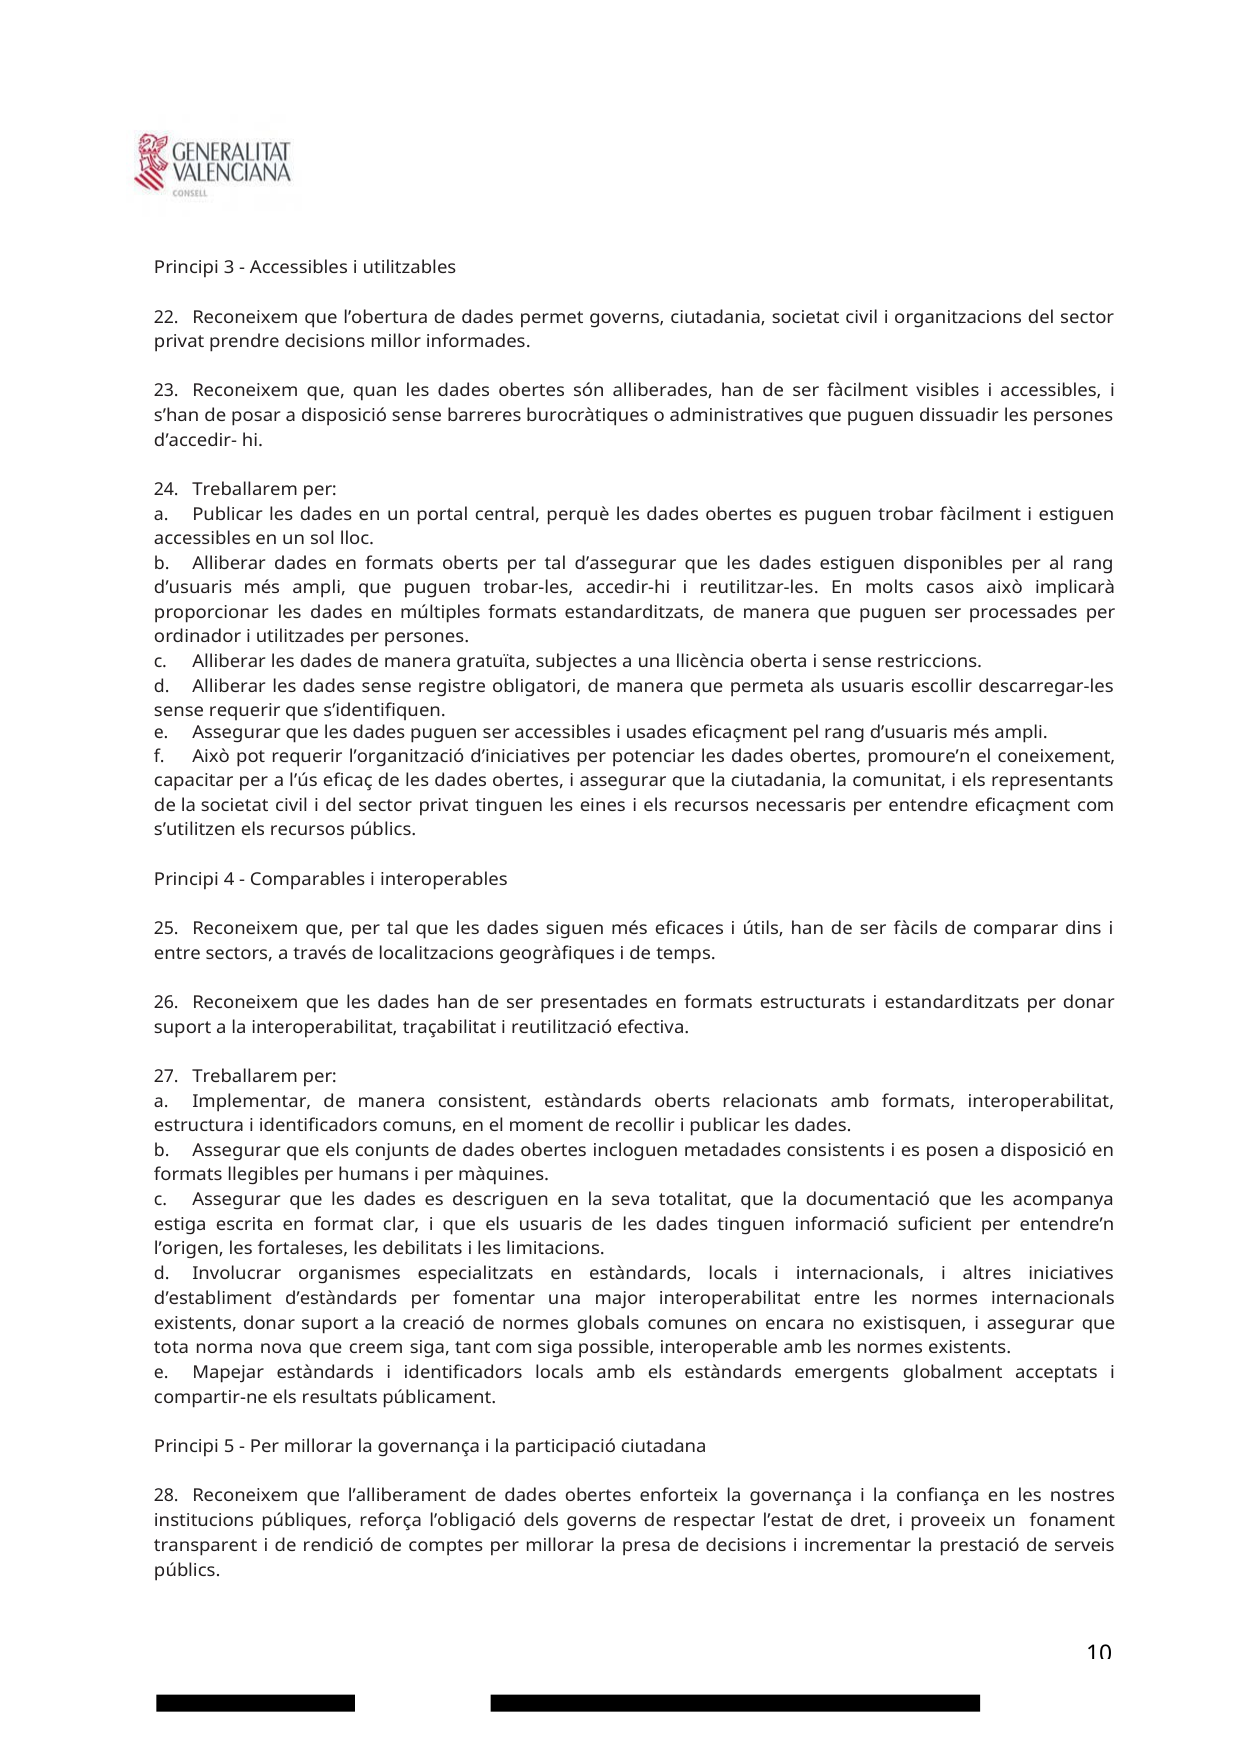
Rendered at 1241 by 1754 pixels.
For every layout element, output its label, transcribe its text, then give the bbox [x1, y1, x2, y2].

list Reconeixem que l’obertura de dades permet governs, ciutadania, societat civil i organitzacions del sector privat prendre decisions millor informades. [154, 304, 1116, 353]
list Publicar les dades en un portal central, perquè les dades obertes es puguen trobar fàcilment i estiguen accessibles en un sol lloc. [154, 501, 1116, 550]
text Principi 3 - Accessibles i utilitzables [154, 255, 1132, 279]
list Involucrar organismes especialitzats en estàndards, locals i internacionals, i altres iniciatives d’establiment d’estàndards per fomentar una major interoperabilitat entre les normes internacionals existents, donar suport a la creació de normes globals comunes on encara no existisquen, i assegurar que tota norma nova que creem siga, tant com siga possible, interoperable amb les normes existents. [154, 1261, 1116, 1359]
list Això pot requerir l’organització d’iniciatives per potenciar les dades obertes, promoure’n el coneixement, capacitar per a l’ús eficaç de les dades obertes, i assegurar que la ciutadania, la comunitat, i els representants de la societat civil i del sector privat tinguen les eines i els recursos necessaris per entendre eficaçment com s’utilitzen els recursos públics. [154, 743, 1116, 841]
text Principi 4 - Comparables i interoperables [154, 866, 1132, 890]
list Alliberar les dades sense registre obligatori, de manera que permeta als usuaris escollir descarregar-les sense requerir que s’identifiquen. [154, 673, 1116, 722]
list Reconeixem que, quan les dades obertes són alliberades, han de ser fàcilment visibles i accessibles, i s’han de posar a disposició sense barreres burocràtiques o administratives que puguen dissuadir les persones d’accedir- hi. [154, 378, 1114, 451]
list Assegurar que les dades puguen ser accessibles i usades eficaçment pel rang d’usuaris més ampli. [153, 723, 1132, 743]
text Principi 5 - Per millorar la governança i la participació ciutadana [154, 1433, 1132, 1457]
list Assegurar que les dades es descriguen en la seva totalitat, que la documentació que les acompanya estiga escrita en format clar, i que els usuaris de les dades tinguen informació suficient per entendre’n l’origen, les fortaleses, les debilitats i les limitacions. [154, 1186, 1116, 1260]
picture [126, 114, 302, 217]
list Treballarem per: [153, 477, 1132, 501]
list Treballarem per: [153, 1063, 1132, 1088]
list Alliberar dades en formats oberts per tal d’assegurar que les dades estiguen disponibles per al rang d’usuaris més ampli, que puguen trobar-les, accedir-hi i reutilitzar-les. En molts casos això implicarà proporcionar les dades en múltiples formats estandarditzats, de manera que puguen ser processades per ordinador i utilitzades per persones. [154, 550, 1116, 648]
list Implementar, de manera consistent, estàndards oberts relacionats amb formats, interoperabilitat, estructura i identificadors comuns, en el moment de recollir i publicar les dades. [154, 1088, 1115, 1137]
list Reconeixem que l’alliberament de dades obertes enforteix la governança i la confiança en les nostres institucions públiques, reforça l’obligació dels governs de respectar l’estat de dret, i proveeix un fonament transparent i de rendició de comptes per millorar la presa de decisions i incrementar la prestació de serveis públics. [154, 1483, 1116, 1581]
list Reconeixem que, per tal que les dades siguen més eficaces i útils, han de ser fàcils de comparar dins i entre sectors, a través de localitzacions geogràfiques i de temps. [154, 916, 1115, 964]
list Alliberar les dades de manera gratuïta, subjectes a una llicència oberta i sense restriccions. [153, 648, 1132, 673]
list Assegurar que els conjunts de dades obertes incloguen metadades consistents i es posen a disposició en formats llegibles per humans i per màquines. [154, 1137, 1116, 1186]
list Mapejar estàndards i identificadors locals amb els estàndards emergents globalment acceptats i compartir-ne els resultats públicament. [154, 1360, 1115, 1409]
list Reconeixem que les dades han de ser presentades en formats estructurats i estandarditzats per donar suport a la interoperabilitat, traçabilitat i reutilització efectiva. [154, 990, 1116, 1038]
